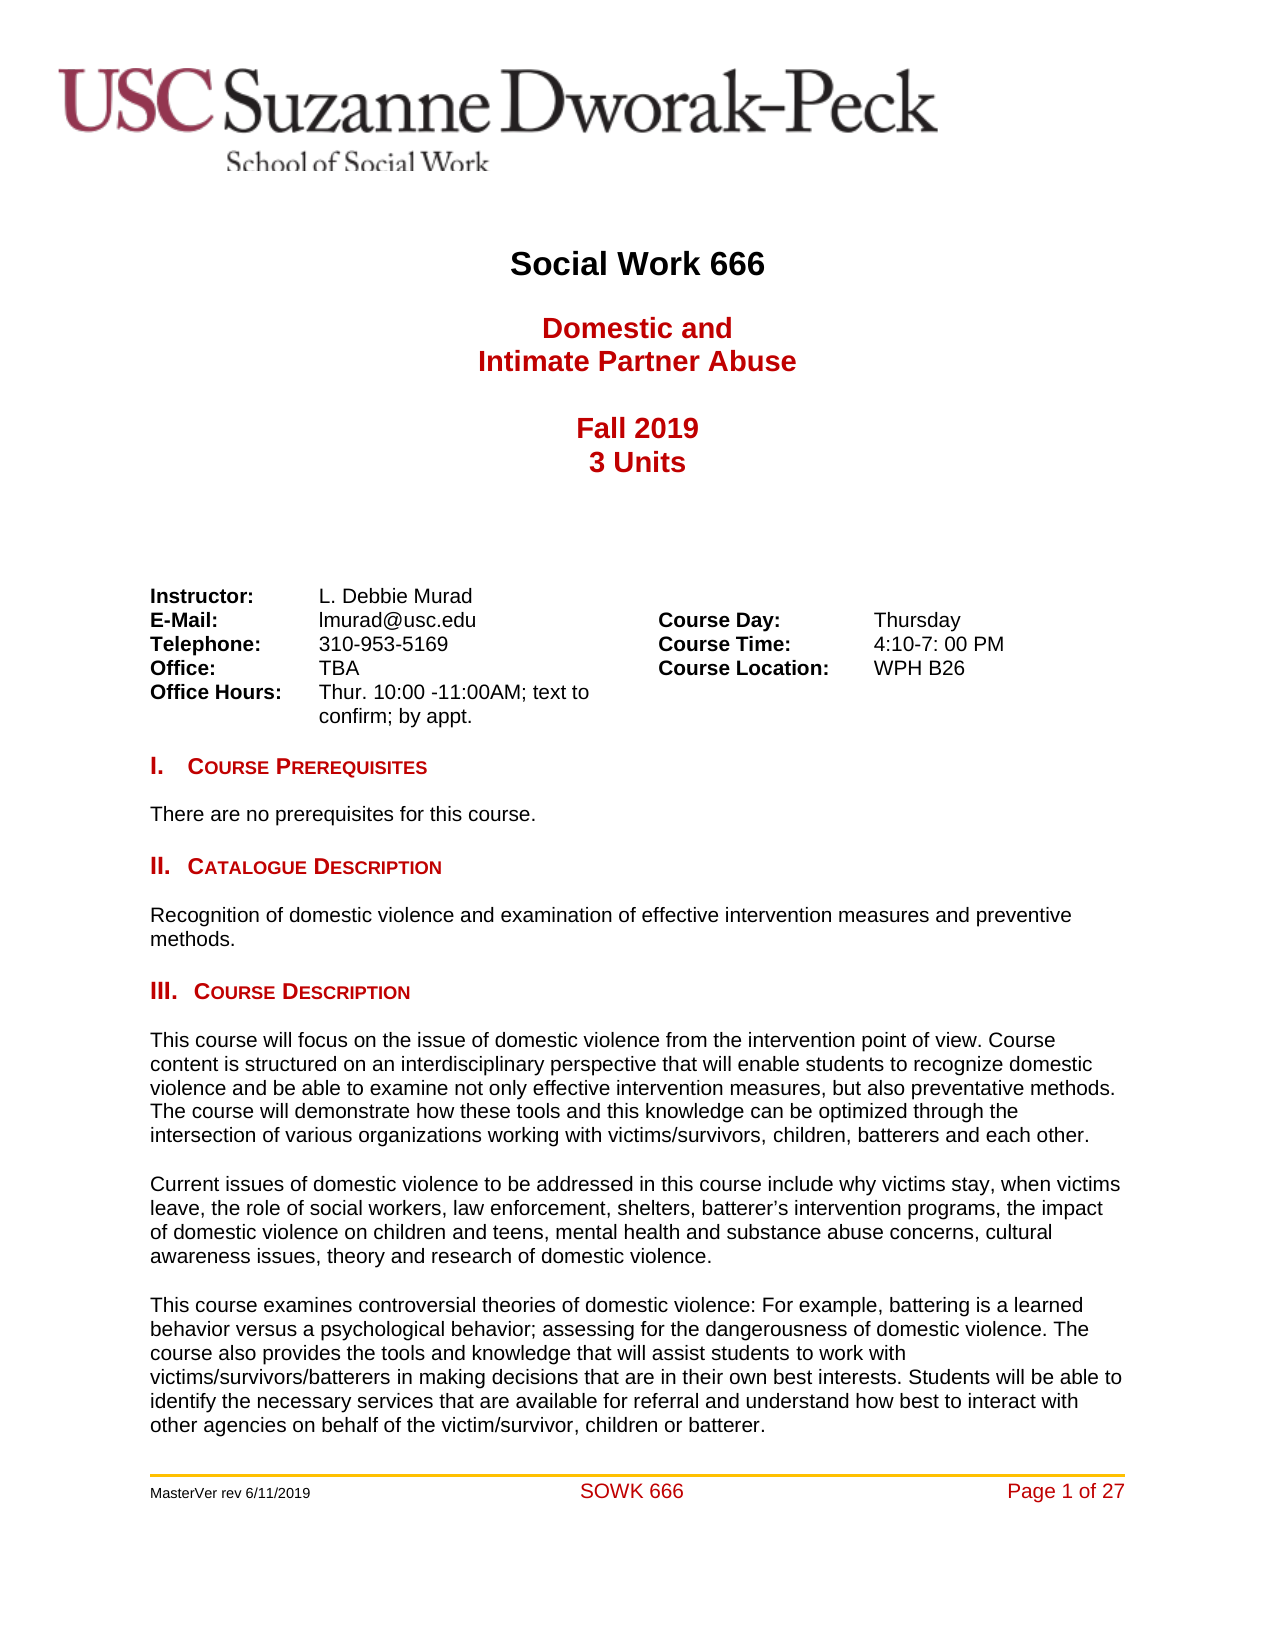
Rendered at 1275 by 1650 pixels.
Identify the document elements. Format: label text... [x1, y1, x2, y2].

subtitle Catalogue Description [150, 851, 1125, 880]
table_cell TBA [308, 656, 647, 680]
table_cell 310-953-5169 [308, 632, 647, 656]
text Social Work 666 [150, 244, 1125, 282]
table_cell Thur. 10:00 -11:00AM; text to confirm; by appt. [308, 680, 647, 728]
table_header L. Debbie Murad [308, 584, 1153, 608]
table_cell Course Location: [647, 656, 862, 728]
table_cell Course Time: [647, 632, 862, 656]
subtitle Course Prerequisites [150, 751, 1125, 779]
text Fall 2019 [150, 411, 1125, 445]
subtitle Course Description [150, 976, 1125, 1004]
table_cell Office: [139, 656, 307, 680]
text Recognition of domestic violence and examination of effective intervention measures and preventive methods. [150, 903, 1125, 951]
table_cell Course Day: [647, 608, 862, 632]
table_cell Telephone: [139, 632, 307, 656]
table_cell Office Hours: [139, 680, 307, 728]
table_cell E-Mail: [139, 608, 307, 632]
text Intimate Partner Abuse [150, 344, 1125, 378]
text Domestic and [150, 311, 1125, 344]
table_cell lmurad@usc.edu [308, 608, 647, 632]
text There are no prerequisites for this course. [150, 802, 1125, 826]
text Current issues of domestic violence to be addressed in this course include why victims stay, when victims leave, the role of social workers, law enforcement, shelters, batterer’s intervention programs, the impact of domestic violence on children and teens, mental health and substance abuse concerns, cultural awareness issues, theory and research of domestic violence. [150, 1172, 1125, 1268]
table_cell WPH B26 [863, 656, 1153, 728]
text 3 Units [150, 445, 1125, 478]
text This course will focus on the issue of domestic violence from the intervention point of view. Course content is structured on an interdisciplinary perspective that will enable students to recognize domestic violence and be able to examine not only effective intervention measures, but also preventative methods. The course will demonstrate how these tools and this knowledge can be optimized through the intersection of various organizations working with victims/survivors, children, batterers and each other. [150, 1027, 1125, 1147]
table_cell Thursday [863, 608, 1153, 632]
table_cell 4:10-7: 00 PM [863, 632, 1153, 656]
text This course examines controversial theories of domestic violence: For example, battering is a learned behavior versus a psychological behavior; assessing for the dangerousness of domestic violence. The course also provides the tools and knowledge that will assist students to work with victims/survivors/batterers in making decisions that are in their own best interests. Students will be able to identify the necessary services that are available for referral and understand how best to interact with other agencies on behalf of the victim/survivor, children or batterer. [150, 1293, 1125, 1437]
table_header Instructor: [139, 584, 307, 608]
